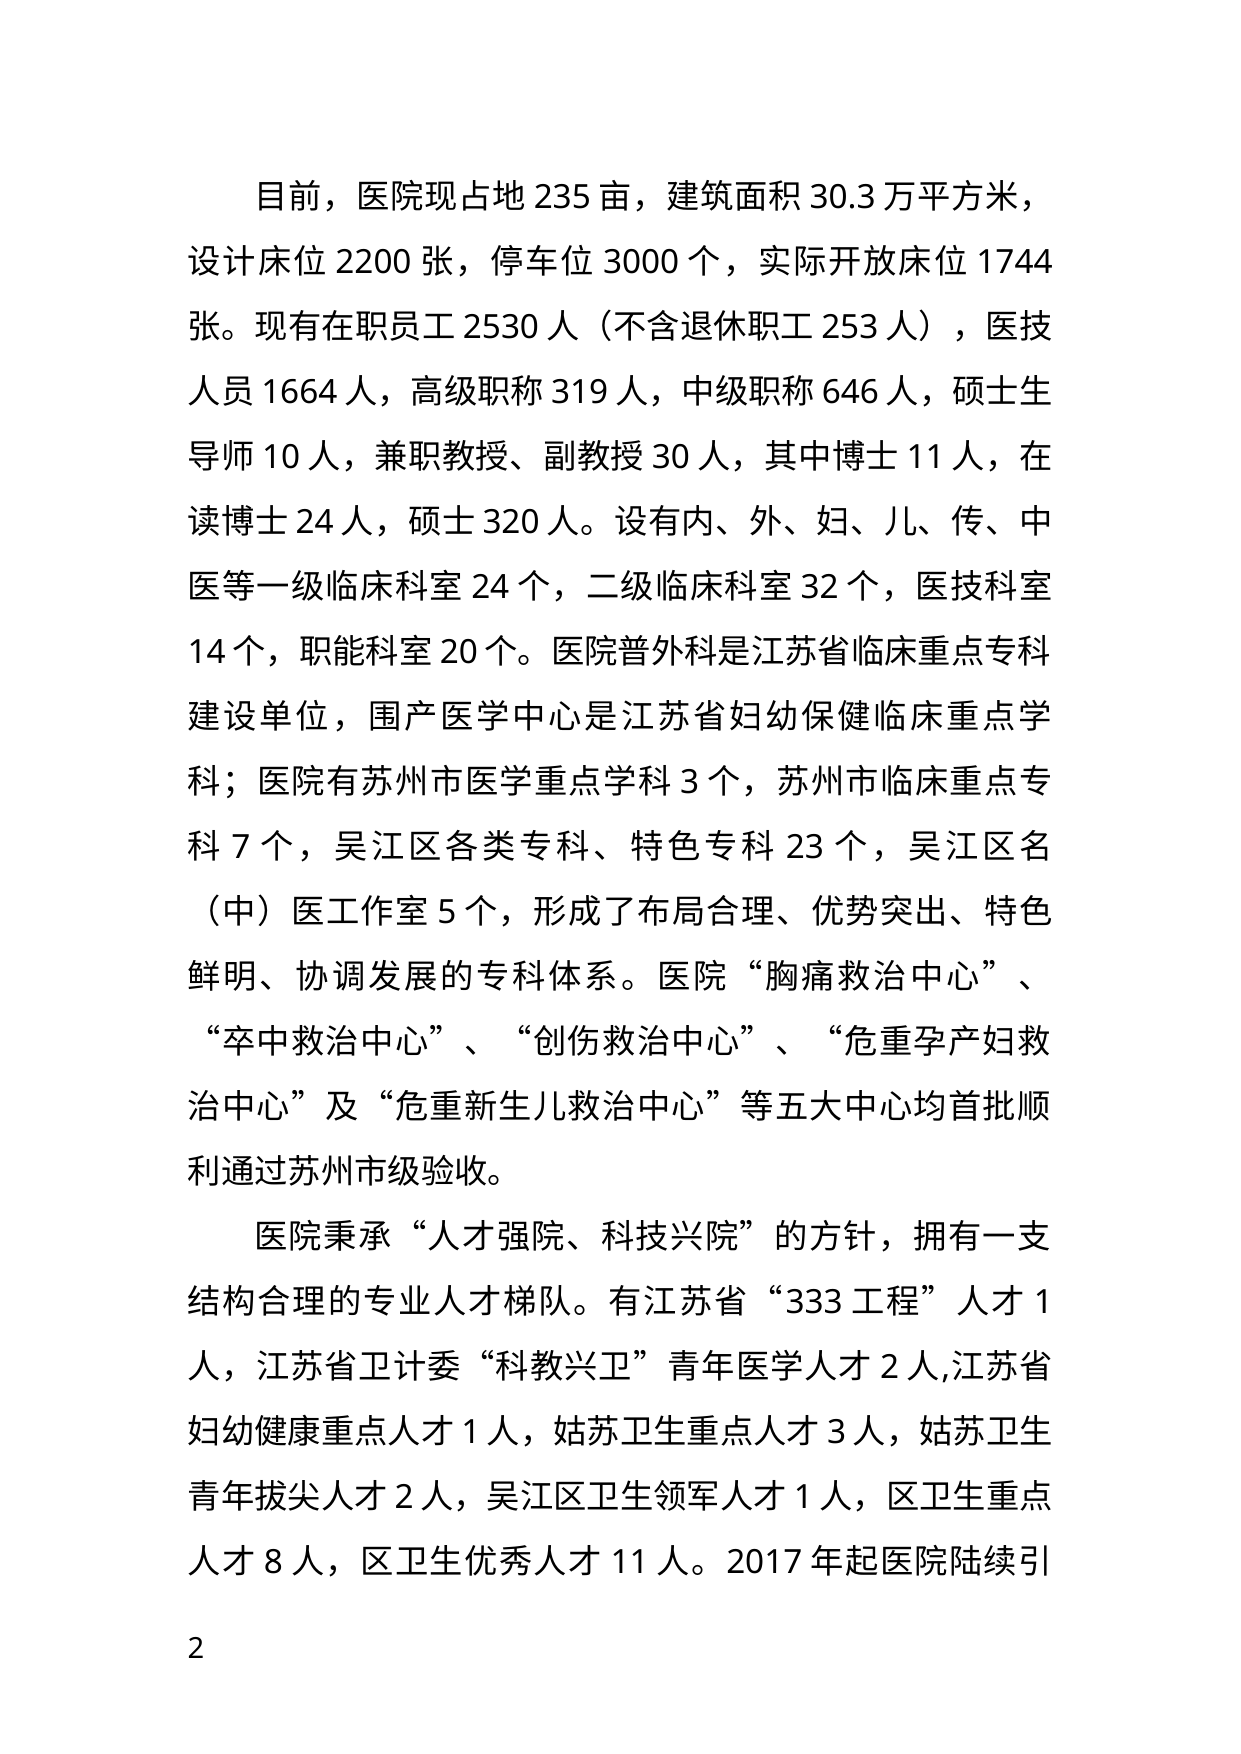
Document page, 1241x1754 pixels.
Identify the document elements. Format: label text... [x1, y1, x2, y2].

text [187, 1202, 1053, 1592]
text 目前，医院现占地235亩，建筑面积30.3万平方米，设计床位2200张，停车位3000个，实际开放床位1744张。现有在职员工2530人（不含退休职工253人），医技人员1664人，高级职称319人，中级职称646人，硕士生导师10人，兼职教授、副教授30人，其中博士11人，在读博士24人，硕士320人。设有内、外、妇、儿、传、中医等一级临床科室24个，二级临床科室32个，医技科室14个，职能科室20个。医院普外科是江苏省临床重点专科建设单位，围产医学中心是江苏省妇幼保健临床重点学科；医院有苏州市医学重点学科3个，苏州市临床重点专科7个，吴江区各类专科、特色专科23个，吴江区名（中）医工作室5个，形成了布局合理、优势突出、特色鲜明、协调发展的专科体系。医院“胸痛救治中心”、“卒中救治中心”、“创伤救治中心”、“危重孕产妇救治中心”及“危重新生儿救治中心”等五大中心均首批顺利通过苏州市级验收。 [187, 162, 1053, 1202]
